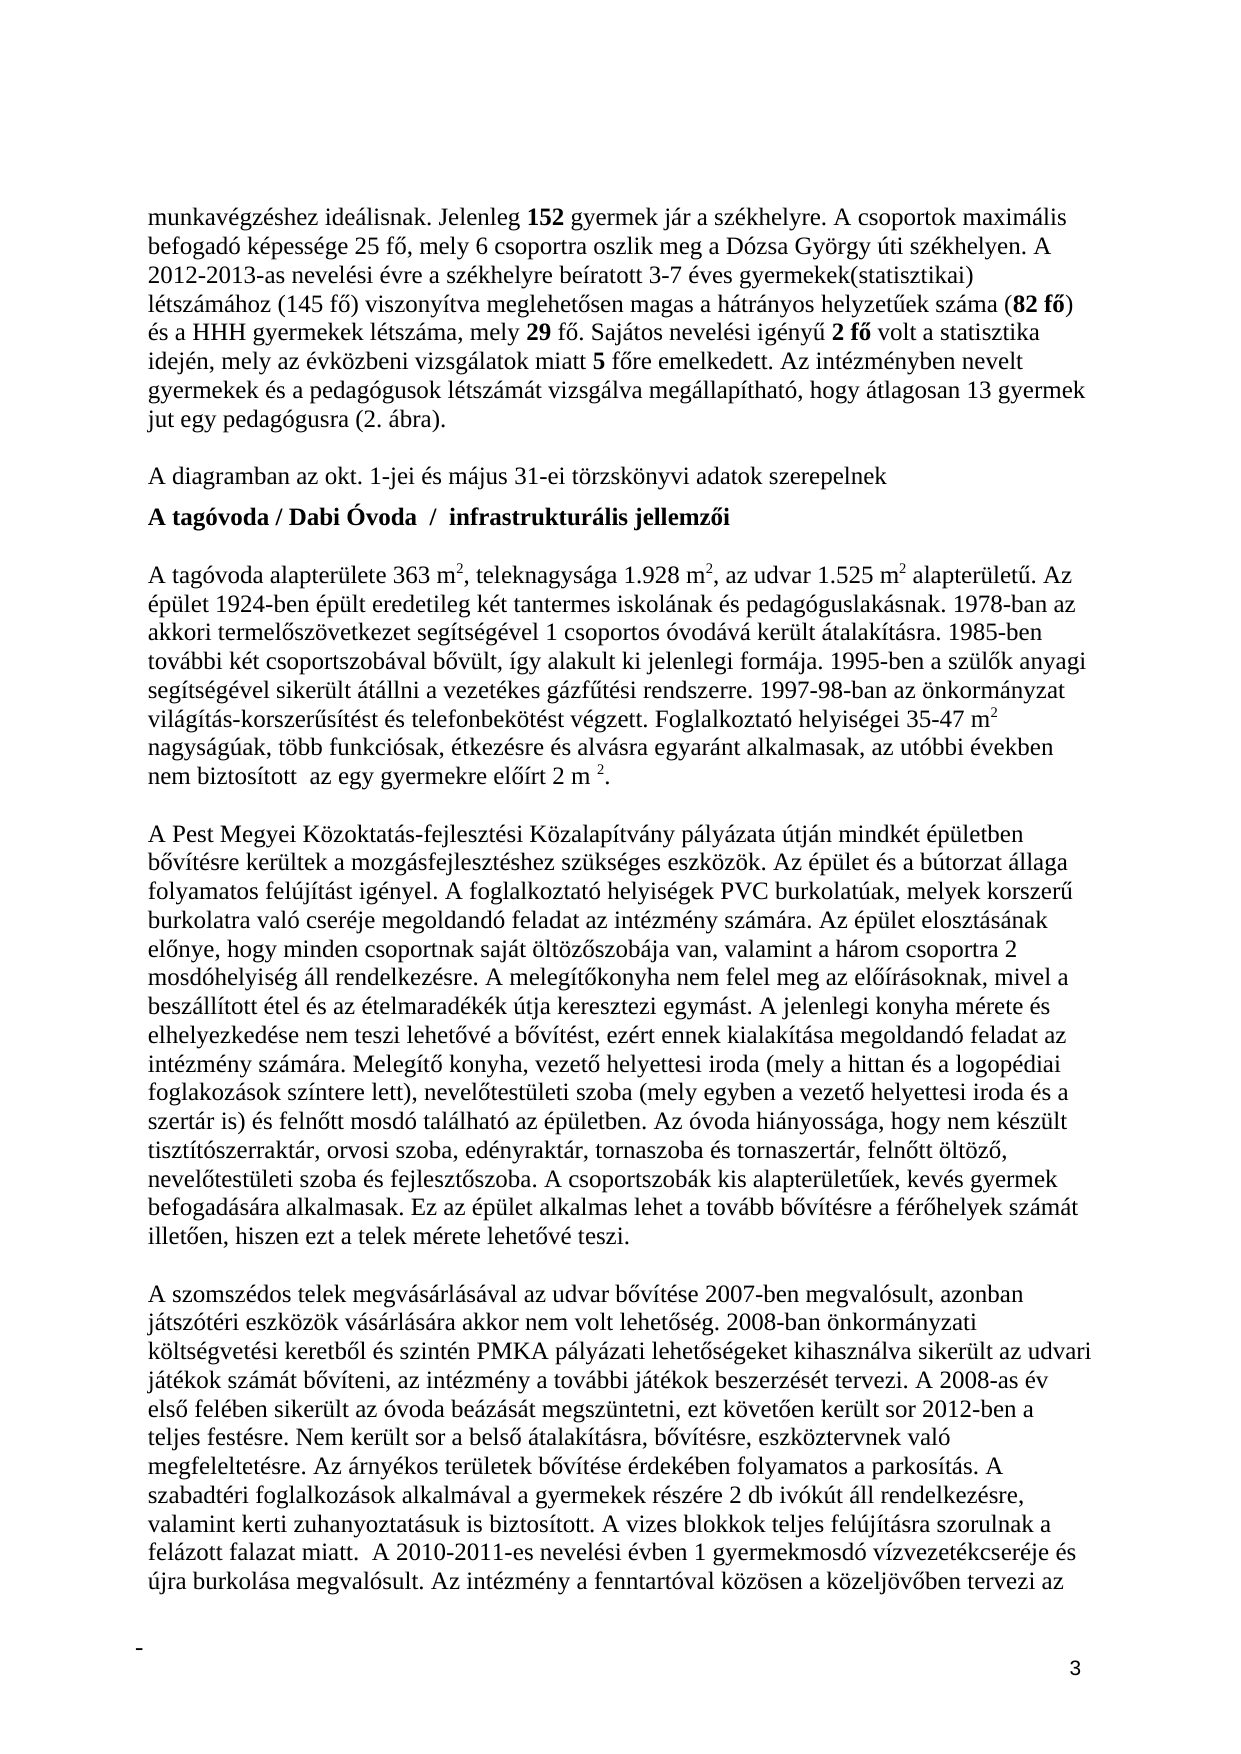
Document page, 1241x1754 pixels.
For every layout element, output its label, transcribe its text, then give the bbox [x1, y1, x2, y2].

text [148, 202, 1092, 432]
text A tagóvoda / Dabi Óvoda / infrastrukturális jellemzői [148, 502, 1092, 531]
text A tagóvoda alapterülete 363 m2, teleknagysága 1.928 m2, az udvar 1.525 m2 alapterületű. Az épület 1924-ben épült eredetileg két tantermes iskolának és pedagóguslakásnak. 1978-ban az akkori termelőszövetkezet segítségével 1 csoportos óvodává került átalakításra. 1985-ben további két csoportszobával bővült, így alakult ki jelenlegi formája. 1995-ben a szülők anyagi segítségével sikerült átállni a vezetékes gázfűtési rendszerre. 1997-98-ban az önkormányzat világítás-korszerűsítést és telefonbekötést végzett. Foglalkoztató helyiségei 35-47 m2 nagyságúak, több funkciósak, étkezésre és alvásra egyaránt alkalmasak, az utóbbi években nem biztosított az egy gyermekre előírt 2 m 2. [148, 560, 1092, 790]
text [148, 1279, 1092, 1595]
text A Pest Megyei Közoktatás-fejlesztési Közalapítvány pályázata útján mindkét épületben bővítésre kerültek a mozgásfejlesztéshez szükséges eszközök. Az épület és a bútorzat állaga folyamatos felújítást igényel. A foglalkoztató helyiségek PVC burkolatúak, melyek korszerű burkolatra való cseréje megoldandó feladat az intézmény számára. Az épület elosztásának előnye, hogy minden csoportnak saját öltözőszobája van, valamint a három csoportra 2 mosdóhelyiség áll rendelkezésre. A melegítőkonyha nem felel meg az előírásoknak, mivel a beszállított étel és az ételmaradékék útja keresztezi egymást. A jelenlegi konyha mérete és elhelyezkedése nem teszi lehetővé a bővítést, ezért ennek kialakítása megoldandó feladat az intézmény számára. Melegítő konyha, vezető helyettesi iroda (mely a hittan és a logopédiai foglakozások színtere lett), nevelőtestületi szoba (mely egyben a vezető helyettesi iroda és a szertár is) és felnőtt mosdó található az épületben. Az óvoda hiányossága, hogy nem készült tisztítószerraktár, orvosi szoba, edényraktár, tornaszoba és tornaszertár, felnőtt öltöző, nevelőtestületi szoba és fejlesztőszoba. A csoportszobák kis alapterületűek, kevés gyermek befogadására alkalmasak. Ez az épület alkalmas lehet a tovább bővítésre a férőhelyek számát illetően, hiszen ezt a telek mérete lehetővé teszi. [148, 819, 1092, 1250]
text A diagramban az okt. 1-jei és május 31-ei törzskönyvi adatok szerepelnek [148, 461, 1092, 490]
